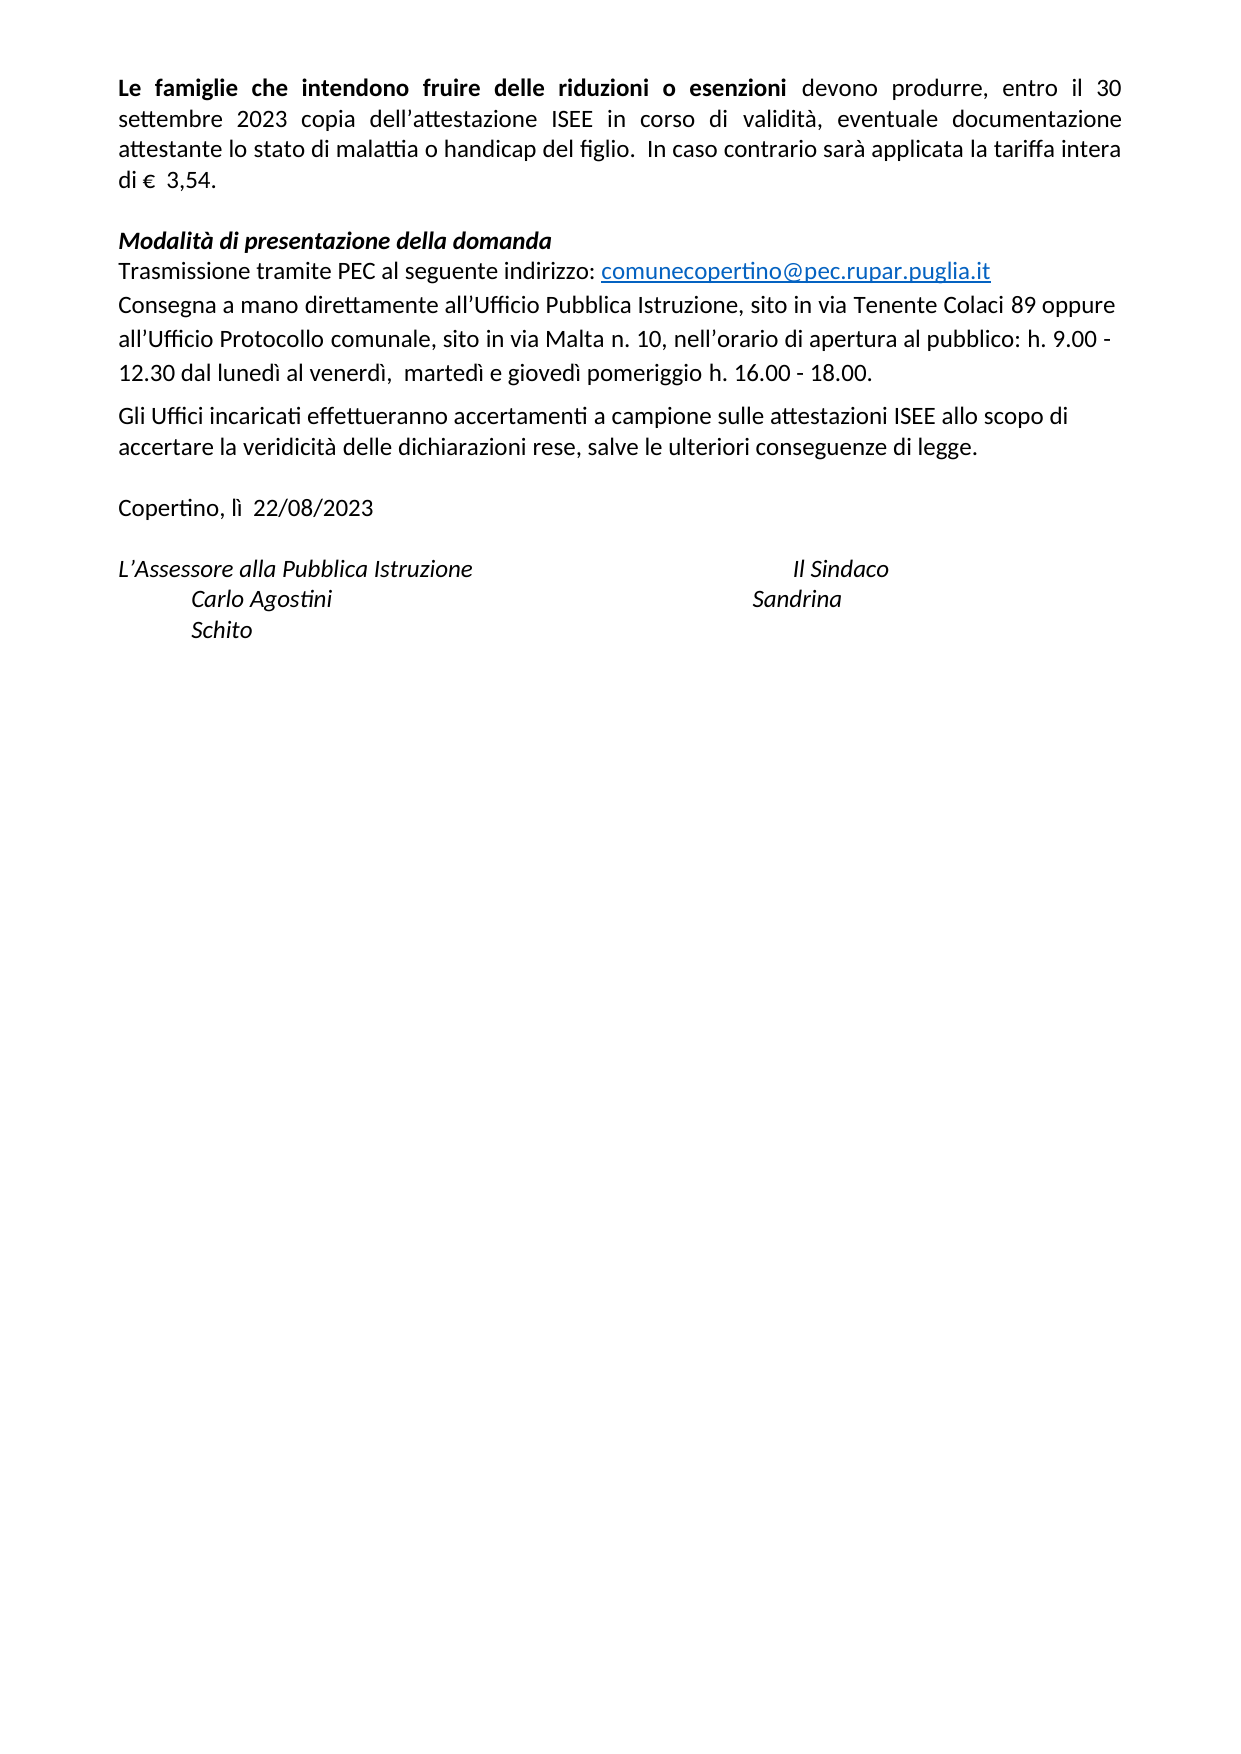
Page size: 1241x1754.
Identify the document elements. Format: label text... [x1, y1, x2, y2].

text Le famiglie che intendono fruire delle riduzioni o esenzioni devono produrre, entro il 30 settembre 2023 copia dell’attestazione ISEE in corso di validità, eventuale documentazione attestante lo stato di malattia o handicap del figlio. In caso contrario sarà applicata la tariffa intera di € 3,54. [118, 72, 1122, 194]
text Gli Uffici incaricati effettueranno accertamenti a campione sulle attestazioni ISEE allo scopo di accertare la veridicità delle dichiarazioni rese, salve le ulteriori conseguenze di legge. [118, 400, 1134, 461]
text 12.30 dal lunedì al venerdì, martedì e giovedì pomeriggio h. 16.00 - 18.00. [118, 357, 1134, 387]
text L’Assessore alla Pubblica Istruzione Il Sindaco Carlo Agostini Sandrina Schito [118, 553, 916, 644]
text Trasmissione tramite PEC al seguente indirizzo: comunecopertino@pec.rupar.puglia.it [118, 255, 1134, 286]
subtitle Modalità di presentazione della domanda [118, 225, 1134, 255]
text Copertino, lì 22/08/2023 [118, 492, 1134, 522]
text Consegna a mano direttamente all’Ufficio Pubblica Istruzione, sito in via Tenente Colaci 89 oppure all’Ufficio Protocollo comunale, sito in via Malta n. 10, nell’orario di apertura al pubblico: h. 9.00 - [118, 289, 1134, 353]
